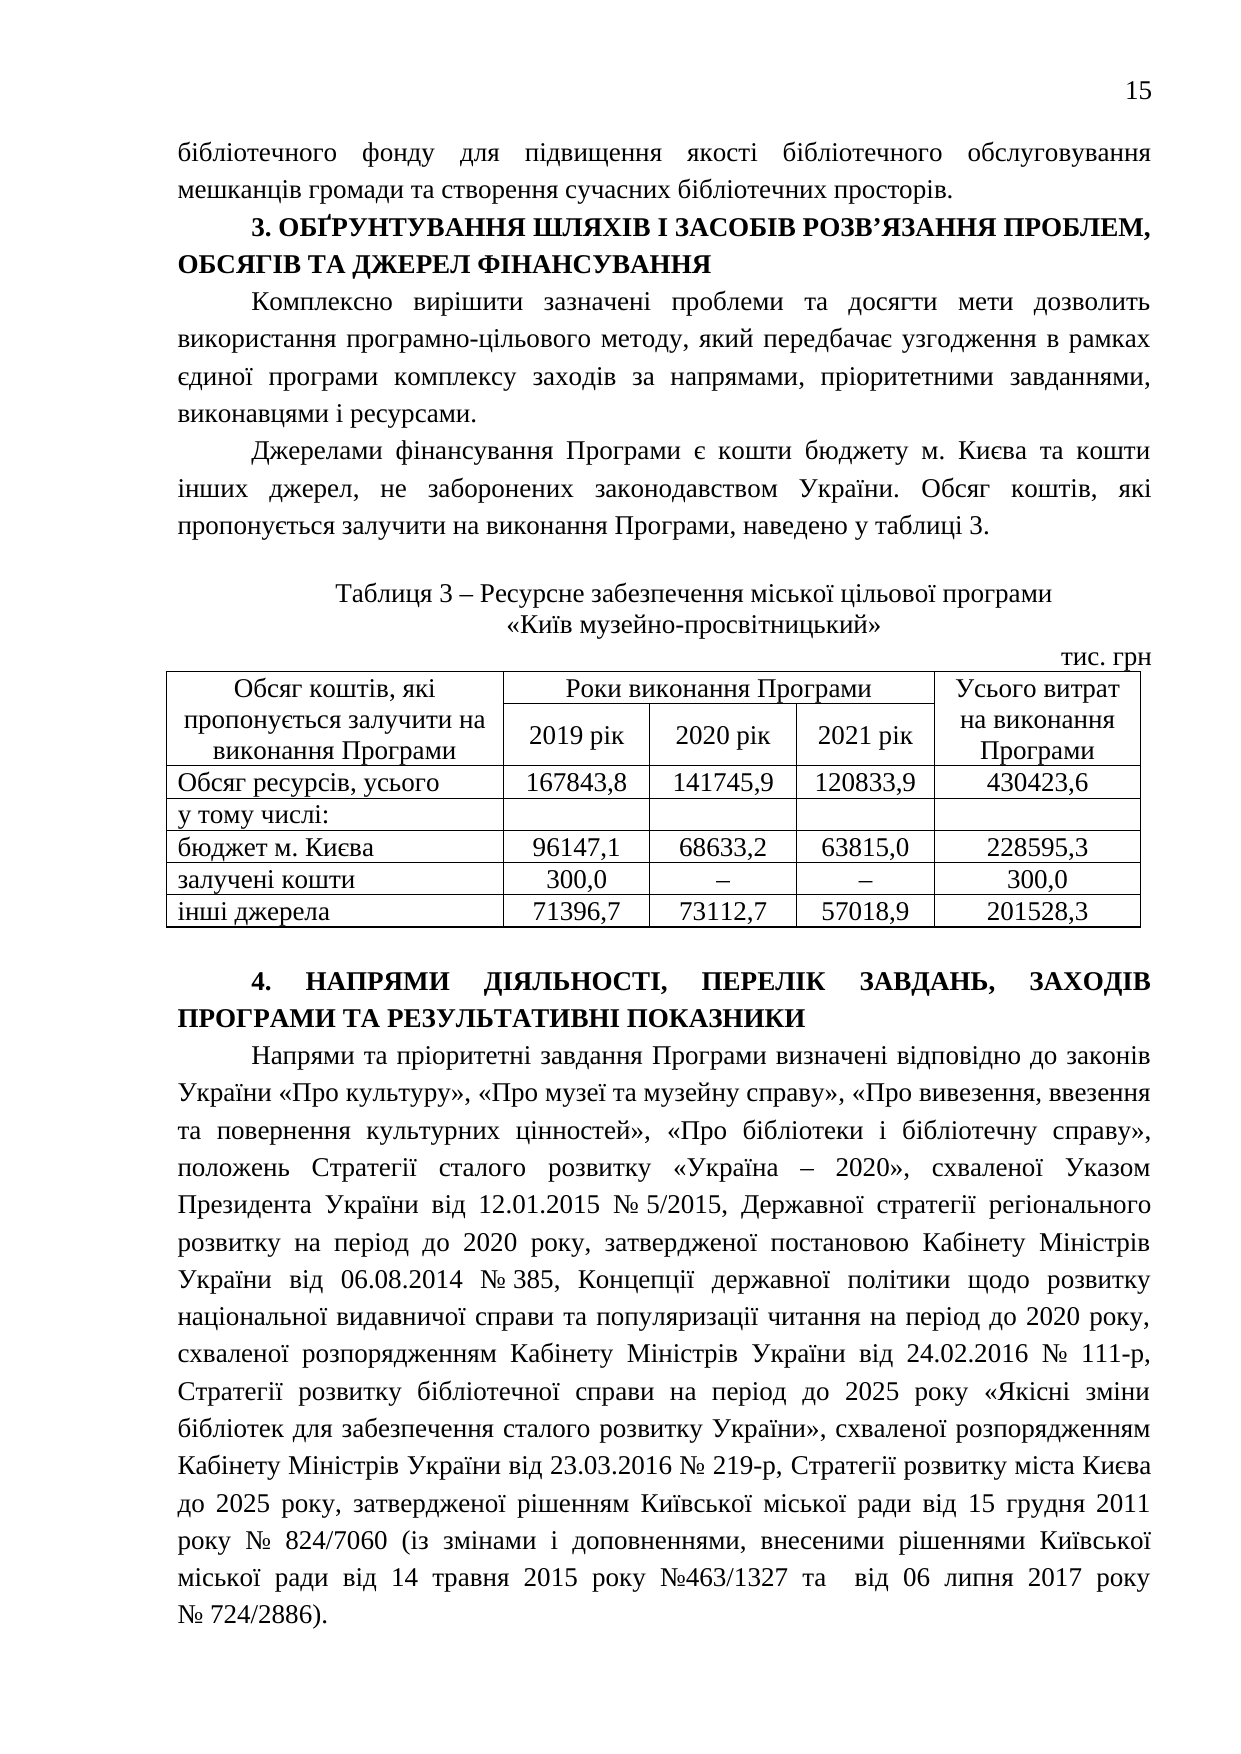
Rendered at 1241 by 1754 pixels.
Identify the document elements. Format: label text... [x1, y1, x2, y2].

table_cell [935, 799, 1140, 830]
table_cell 430423,6 [935, 766, 1140, 798]
table_cell бюджет м. Києва [167, 831, 503, 862]
table_cell залучені кошти [167, 863, 503, 894]
table_cell 228595,3 [935, 831, 1140, 862]
text Джерелами фінансування Програми є кошти бюджету м. Києва та кошти інших джерел, не заборонених законодавством України. Обсяг коштів, які пропонується залучити на виконання Програми, наведено у таблиці 3. [177, 434, 1152, 540]
table_cell – [650, 863, 796, 894]
table_cell [650, 799, 796, 830]
table_cell інші джерела [167, 895, 503, 926]
table_cell 96147,1 [504, 831, 649, 862]
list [177, 136, 1152, 204]
table_cell 120833,9 [797, 766, 934, 798]
text 4. НАПРЯМИ ДІЯЛЬНОСТІ, ПЕРЕЛІК ЗАВДАНЬ, ЗАХОДІВ ПРОГРАМИ ТА РЕЗУЛЬТАТИВНІ ПОКАЗНИКИ [177, 965, 1152, 1033]
table_cell 2019 рік [504, 704, 649, 765]
text тис. грн [177, 640, 1152, 671]
table_cell [797, 799, 934, 830]
text «Київ музейно-просвітницький» [177, 609, 1152, 640]
table_header Усього витрат на виконання Програми [935, 672, 1140, 765]
text Комплексно вирішити зазначені проблеми та досягти мети дозволить використання програмно-цільового методу, який передбачає узгодження в рамках єдиної програми комплексу заходів за напрямами, пріоритетними завданнями, виконавцями і ресурсами. [177, 285, 1152, 323]
table_cell 2021 рік [797, 704, 934, 765]
table_cell 57018,9 [797, 895, 934, 926]
table_cell Обсяг ресурсів, усього [167, 766, 503, 798]
table_cell 300,0 [504, 863, 649, 894]
table_cell 73112,7 [650, 895, 796, 926]
table_cell – [797, 863, 934, 894]
table_cell у тому числі: [167, 799, 503, 830]
text Напрями та пріоритетні завдання Програми визначені відповідно до законів України «Про культуру», «Про музеї та музейну справу», «Про вивезення, ввезення та повернення культурних цінностей», «Про бібліотеки і бібліотечну справу», положень Стратегії сталого розвитку «Україна – 2020», схваленої Указом Президента України від 12.01.2015 № 5/2015, Державної стратегії регіонального розвитку на період до 2020 року, затвердженої постановою Кабінету Міністрів України від 06.08.2014 № 385, Концепції державної політики щодо розвитку національної видавничої справи та популяризації читання на період до 2020 року, схваленої розпорядженням Кабінету Міністрів України від 24.02.2016 № 111-р, Стратегії розвитку бібліотечної справи на період до 2025 року «Якісні зміни бібліотек для забезпечення сталого розвитку України», схваленої розпорядженням Кабінету Міністрів України від 23.03.2016 № 219-р, Стратегії розвитку міста Києва до 2025 року, затвердженої рішенням Київської міської ради від 15 грудня 2011 року № 824/7060 (із змінами і доповненнями, внесеними рішеннями Київської міської ради від 14 травня 2015 року №463/1327 та від 06 липня 2017 року № 724/2886). [177, 1039, 1152, 1630]
table_cell 201528,3 [935, 895, 1140, 926]
table_cell 71396,7 [504, 895, 649, 926]
table_cell 2020 рік [650, 704, 796, 765]
table_cell 63815,0 [797, 831, 934, 862]
text Комплексно вирішити зазначені проблеми та досягти мети дозволить використання програмно-цільового методу, який передбачає узгодження в рамках єдиної програми комплексу заходів за напрямами, пріоритетними завданнями, виконавцями і ресурсами. [177, 391, 1152, 428]
table_cell 300,0 [935, 863, 1140, 894]
table_cell [504, 799, 649, 830]
table_cell 167843,8 [504, 766, 649, 798]
table_header Роки виконання Програми [504, 672, 934, 703]
text 3. ОБҐРУНТУВАННЯ ШЛЯХІВ І ЗАСОБІВ РОЗВ’ЯЗАННЯ ПРОБЛЕМ, ОБСЯГІВ ТА ДЖЕРЕЛ ФІНАНСУВАННЯ [177, 211, 1152, 279]
text Таблиця 3 – Ресурсне забезпечення міської цільової програми [177, 577, 1152, 609]
table_header Обсяг коштів, які пропонується залучити на виконання Програми [167, 672, 503, 765]
table_cell 141745,9 [650, 766, 796, 798]
table_cell 68633,2 [650, 831, 796, 862]
